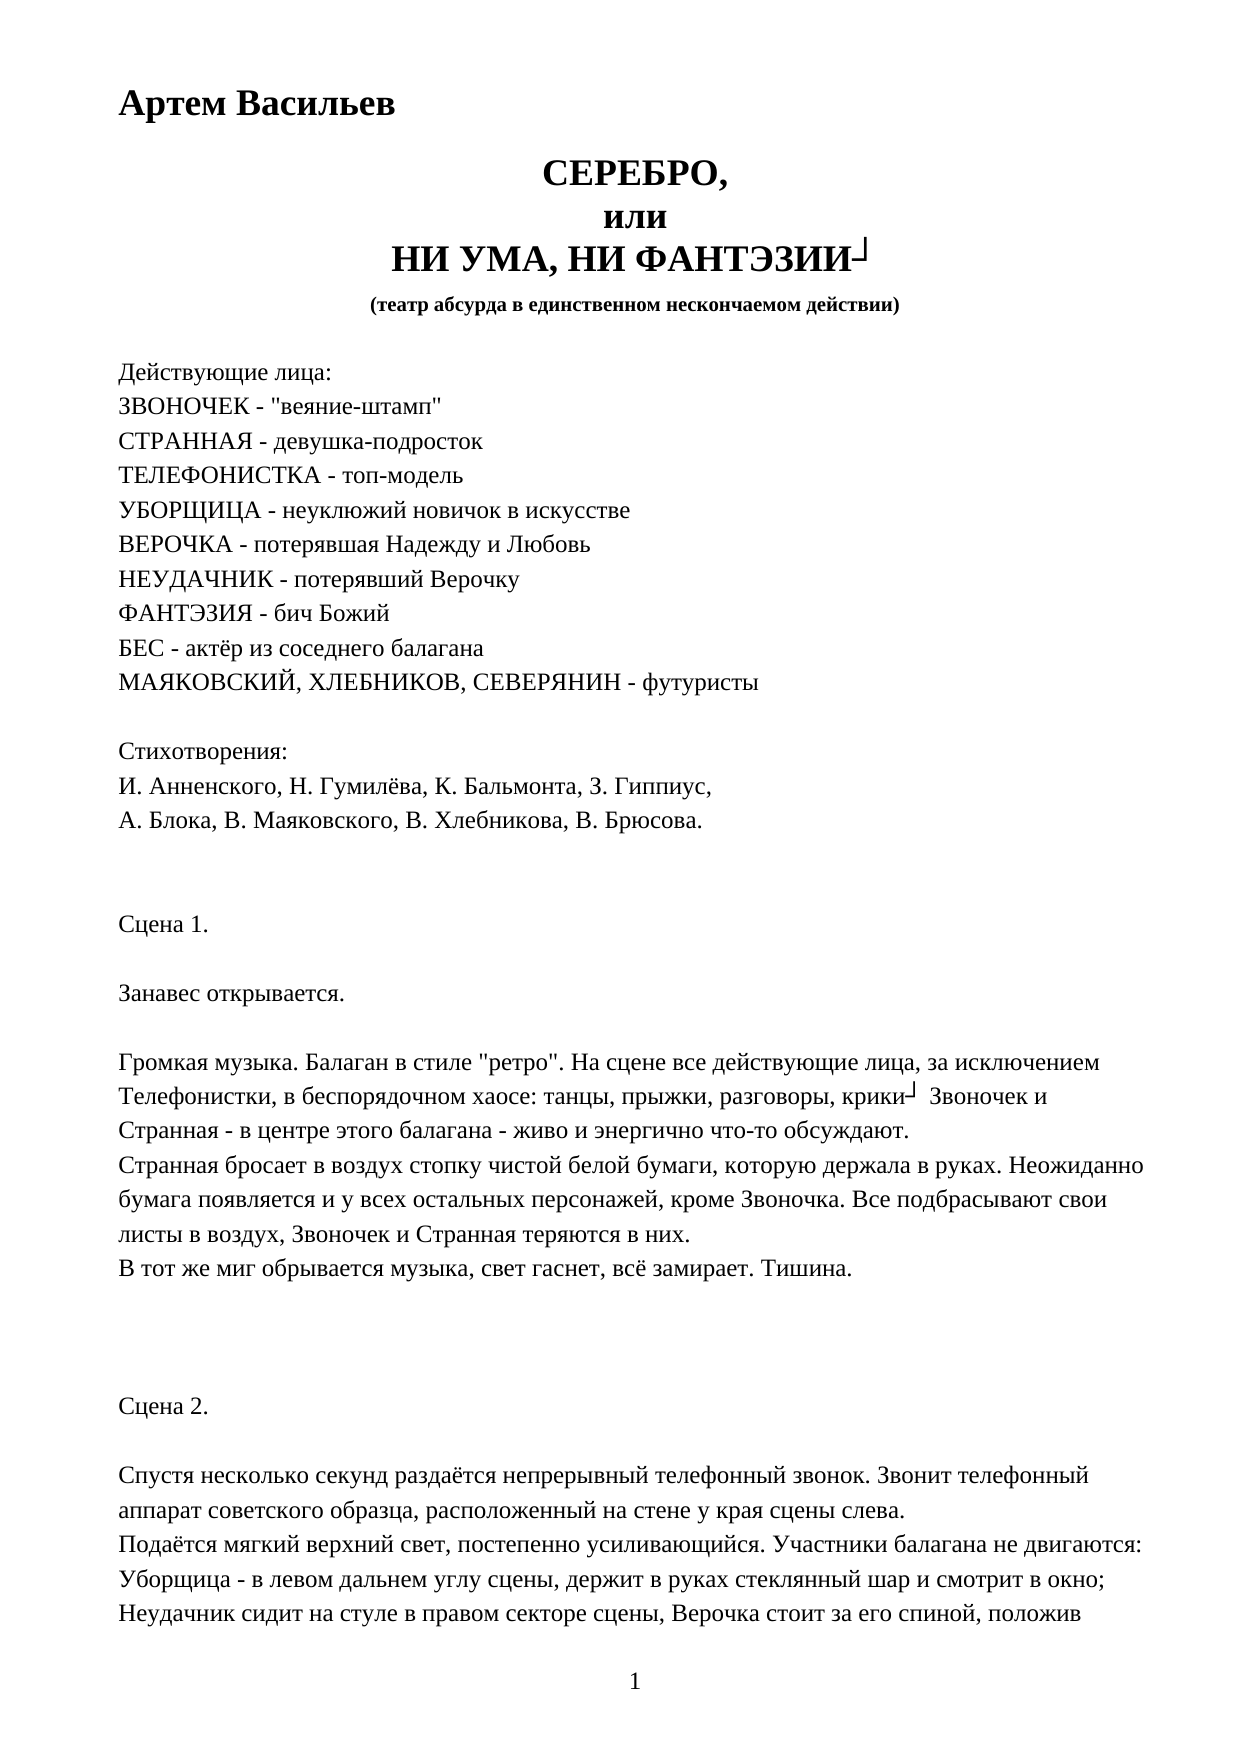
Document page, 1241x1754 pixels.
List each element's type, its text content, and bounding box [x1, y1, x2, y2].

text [118, 322, 1152, 1627]
subtitle (театр абсурда в единственном нескончаемом действии) [118, 292, 1152, 316]
subtitle Артем Васильев [118, 80, 1152, 123]
subtitle СЕРЕБРО, или НИ УМА, НИ ФАНТЭЗИИ┘ [118, 150, 1152, 280]
